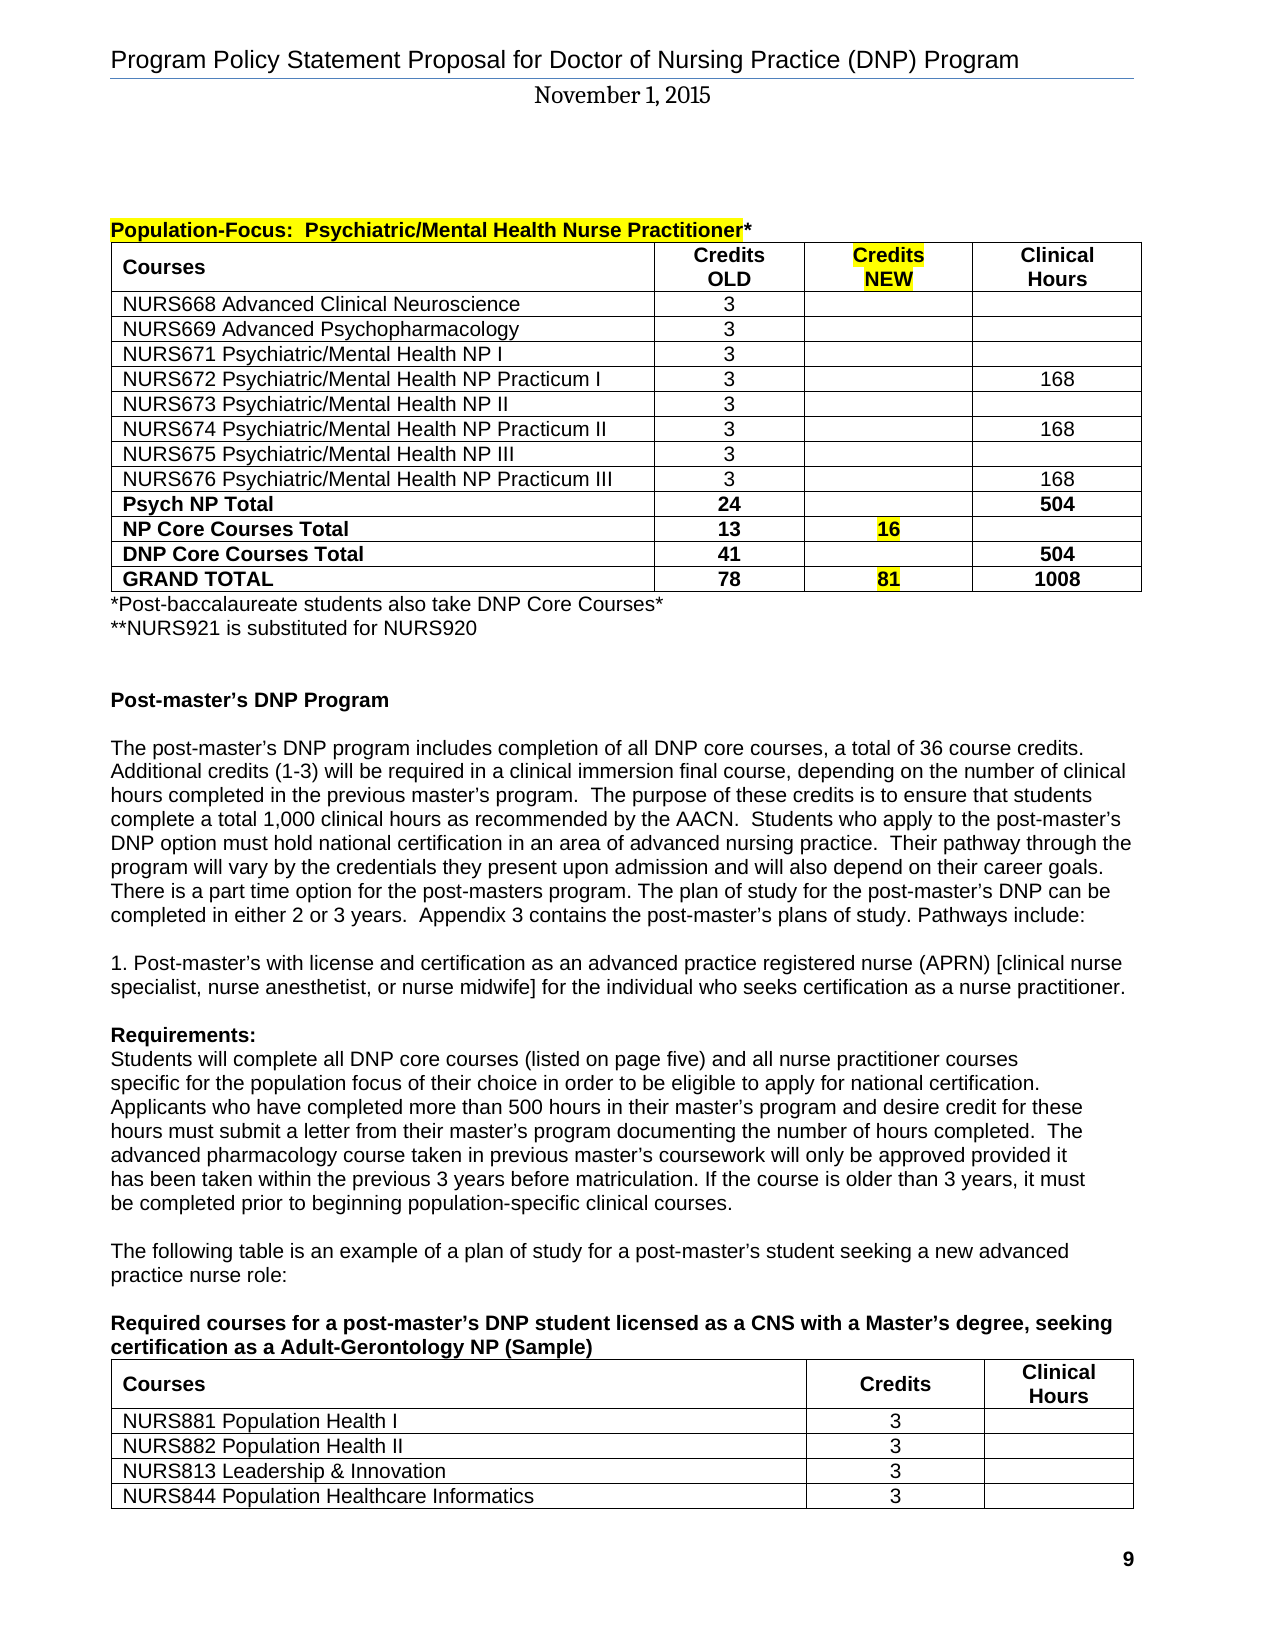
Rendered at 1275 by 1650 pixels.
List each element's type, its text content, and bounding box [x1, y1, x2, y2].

table_cell 168 [973, 367, 1141, 391]
table_header Courses [112, 243, 654, 291]
table_cell 41 [655, 542, 804, 566]
table_cell 168 [973, 467, 1141, 491]
table_cell 3 [655, 417, 804, 441]
table_header Credits OLD [655, 243, 804, 291]
table_cell 13 [655, 517, 804, 541]
table_cell [805, 342, 972, 366]
table_cell [805, 367, 972, 391]
table_cell NURS669 Advanced Psychopharmacology [112, 317, 654, 341]
table_cell 3 [655, 392, 804, 416]
table_cell NURS844 Population Healthcare Informatics [112, 1484, 806, 1507]
table_cell 78 [655, 567, 804, 591]
table_cell 3 [655, 292, 804, 316]
text Post-master’s DNP Program [110, 687, 1134, 711]
table_cell 81 [900, 567, 972, 591]
table_cell Psych NP Total [112, 492, 654, 516]
table_cell [805, 542, 972, 566]
table_cell 3 [655, 367, 804, 391]
table_cell DNP Core Courses Total [112, 542, 654, 566]
table_cell 504 [973, 542, 1141, 566]
text **NURS921 is substituted for NURS920 [110, 616, 1134, 639]
table_cell [973, 292, 1141, 316]
table_cell [805, 317, 972, 341]
text The post-master’s DNP program includes completion of all DNP core courses, a total of 36 course credits. Additional credits (1-3) will be required in a clinical immersion final course, depending on the number of clinical hours completed in the previous master’s program. The purpose of these credits is to ensure that students complete a total 1,000 clinical hours as recommended by the AACN. Students who apply to the post-master’s DNP option must hold national certification in an area of advanced nursing practice. Their pathway through the program will vary by the credentials they present upon admission and will also depend on their career goals. There is a part time option for the post-masters program. The plan of study for the post-master’s DNP can be completed in either 2 or 3 years. Appendix 3 contains the post-master’s plans of study. Pathways include: [110, 735, 1134, 927]
table_cell 3 [807, 1434, 984, 1457]
table_cell NURS673 Psychiatric/Mental Health NP II [112, 392, 654, 416]
table_cell 3 [655, 442, 804, 466]
table_cell 1008 [973, 567, 1141, 591]
table_cell [805, 467, 972, 491]
text Population-Focus: Psychiatric/Mental Health Nurse Practitioner* [743, 218, 1134, 242]
text Students will complete all DNP core courses (listed on page five) and all nurse practitioner courses specific for the population focus of their choice in order to be eligible to apply for national certification. Applicants who have completed more than 500 hours in their master’s program and desire credit for these hours must submit a letter from their master’s program documenting the number of hours completed. The advanced pharmacology course taken in previous master’s coursework will only be approved provided it has been taken within the previous 3 years before matriculation. If the course is older than 3 years, it must be completed prior to beginning population-specific clinical courses. [110, 1047, 1092, 1215]
table_cell [805, 492, 972, 516]
table_cell 3 [807, 1484, 984, 1507]
table_cell 168 [973, 417, 1141, 441]
table_header Credits [807, 1360, 984, 1407]
table_cell 24 [655, 492, 804, 516]
table_cell 3 [655, 342, 804, 366]
table_cell [973, 317, 1141, 341]
subtitle Requirements: [110, 1023, 1134, 1047]
table_header Clinical Hours [973, 243, 1141, 291]
text The following table is an example of a plan of study for a post-master’s student seeking a new advanced practice nurse role: [110, 1239, 1134, 1287]
text *Post-baccalaureate students also take DNP Core Courses* [110, 592, 1134, 616]
table_cell 3 [655, 317, 804, 341]
table_header Clinical Hours [985, 1360, 1133, 1407]
table_cell 16 [805, 517, 877, 541]
table_cell [985, 1409, 1133, 1432]
table_cell 16 [900, 517, 972, 541]
table_cell 3 [807, 1459, 984, 1482]
table_cell [985, 1484, 1133, 1507]
table_cell [985, 1434, 1133, 1457]
table_header Credits NEW [805, 243, 864, 291]
table_cell [805, 442, 972, 466]
table_cell 3 [807, 1409, 984, 1432]
table_cell [973, 392, 1141, 416]
table_cell GRAND TOTAL [112, 567, 654, 591]
table_cell NURS676 Psychiatric/Mental Health NP Practicum III [112, 467, 654, 491]
table_cell 81 [805, 567, 877, 591]
table_cell NURS672 Psychiatric/Mental Health NP Practicum I [112, 367, 654, 391]
table_cell [973, 442, 1141, 466]
table_cell NURS668 Advanced Clinical Neuroscience [112, 292, 654, 316]
table_cell NURS882 Population Health II [112, 1434, 806, 1457]
table_cell [805, 417, 972, 441]
table_cell NURS813 Leadership & Innovation [112, 1459, 806, 1482]
table_cell 3 [655, 467, 804, 491]
table_cell 504 [973, 492, 1141, 516]
table_cell NP Core Courses Total [112, 517, 654, 541]
text Required courses for a post-master’s DNP student licensed as a CNS with a Master’s degree, seeking certification as a Adult-Gerontology NP (Sample) [110, 1311, 1134, 1358]
subtitle 1. Post-master’s with license and certification as an advanced practice registered nurse (APRN) [clinical nurse specialist, nurse anesthetist, or nurse midwife] for the individual who seeks certification as a nurse practitioner. [110, 951, 1134, 999]
table_cell NURS675 Psychiatric/Mental Health NP III [112, 442, 654, 466]
table_header Courses [112, 1360, 806, 1407]
table_cell [973, 342, 1141, 366]
table_cell NURS674 Psychiatric/Mental Health NP Practicum II [112, 417, 654, 441]
table_cell NURS881 Population Health I [112, 1409, 806, 1432]
table_cell [985, 1459, 1133, 1482]
table_header Credits NEW [913, 243, 972, 291]
table_cell [805, 392, 972, 416]
table_cell NURS671 Psychiatric/Mental Health NP I [112, 342, 654, 366]
table_cell [973, 517, 1141, 541]
table_cell [805, 292, 972, 316]
